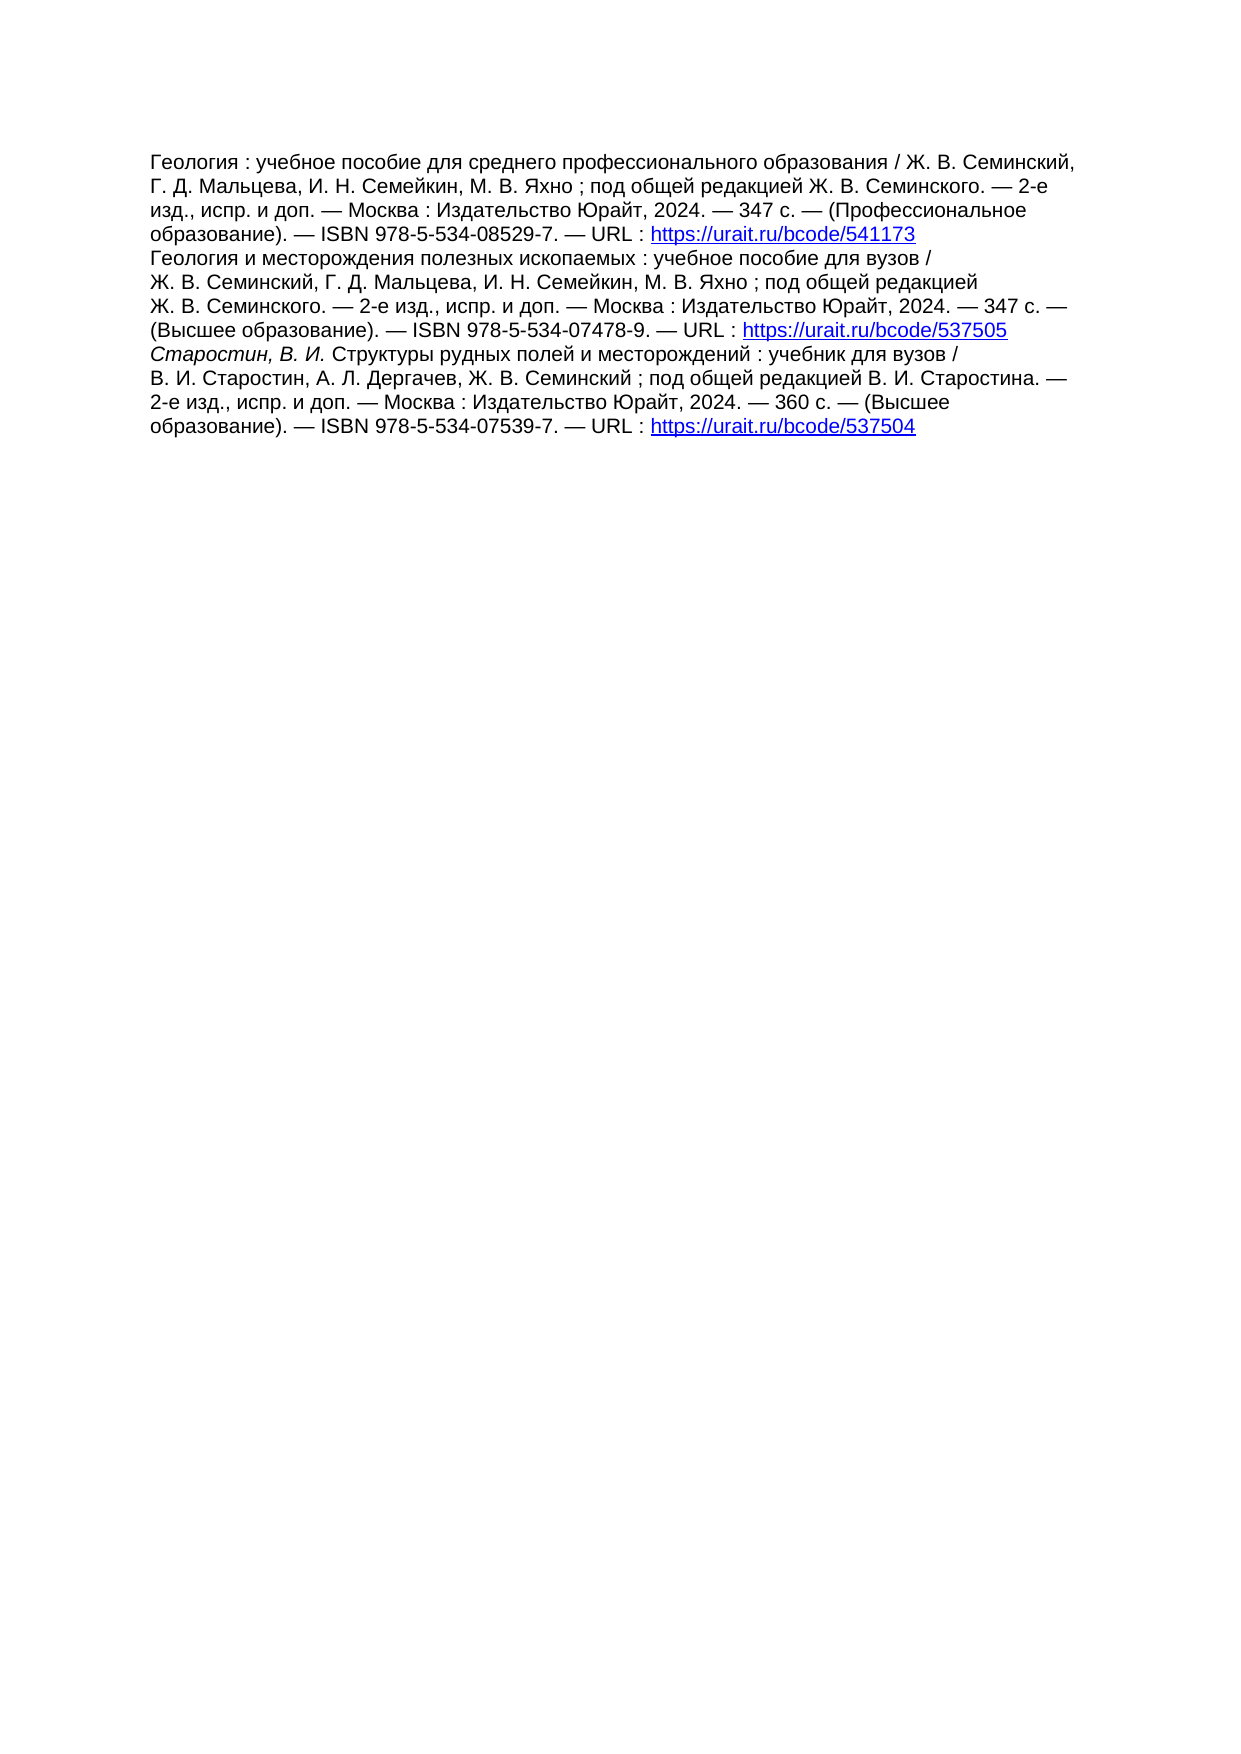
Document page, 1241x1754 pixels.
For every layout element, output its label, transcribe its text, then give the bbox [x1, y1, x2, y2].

text Геология и месторождения полезных ископаемых : учебное пособие для вузов / Ж. В. Семинский, Г. Д. Мальцева, И. Н. Семейкин, М. В. Яхно ; под общей редакцией Ж. В. Семинского. — 2-е изд., испр. и доп. — Москва : Издательство Юрайт, 2024. — 347 с. — (Высшее образование). — ISBN 978-5-534-07478-9. — URL : https://urait.ru/bcode/537505 [150, 246, 1090, 342]
text Старостин, В. И. Структуры рудных полей и месторождений : учебник для вузов / В. И. Старостин, А. Л. Дергачев, Ж. В. Семинский ; под общей редакцией В. И. Старостина. — 2-е изд., испр. и доп. — Москва : Издательство Юрайт, 2024. — 360 с. — (Высшее образование). — ISBN 978-5-534-07539-7. — URL : https://urait.ru/bcode/537504 [150, 342, 1090, 437]
text Геология : учебное пособие для среднего профессионального образования / Ж. В. Семинский, Г. Д. Мальцева, И. Н. Семейкин, М. В. Яхно ; под общей редакцией Ж. В. Семинского. — 2-е изд., испр. и доп. — Москва : Издательство Юрайт, 2024. — 347 с. — (Профессиональное образование). — ISBN 978-5-534-08529-7. — URL : https://urait.ru/bcode/541173 [150, 150, 1090, 246]
